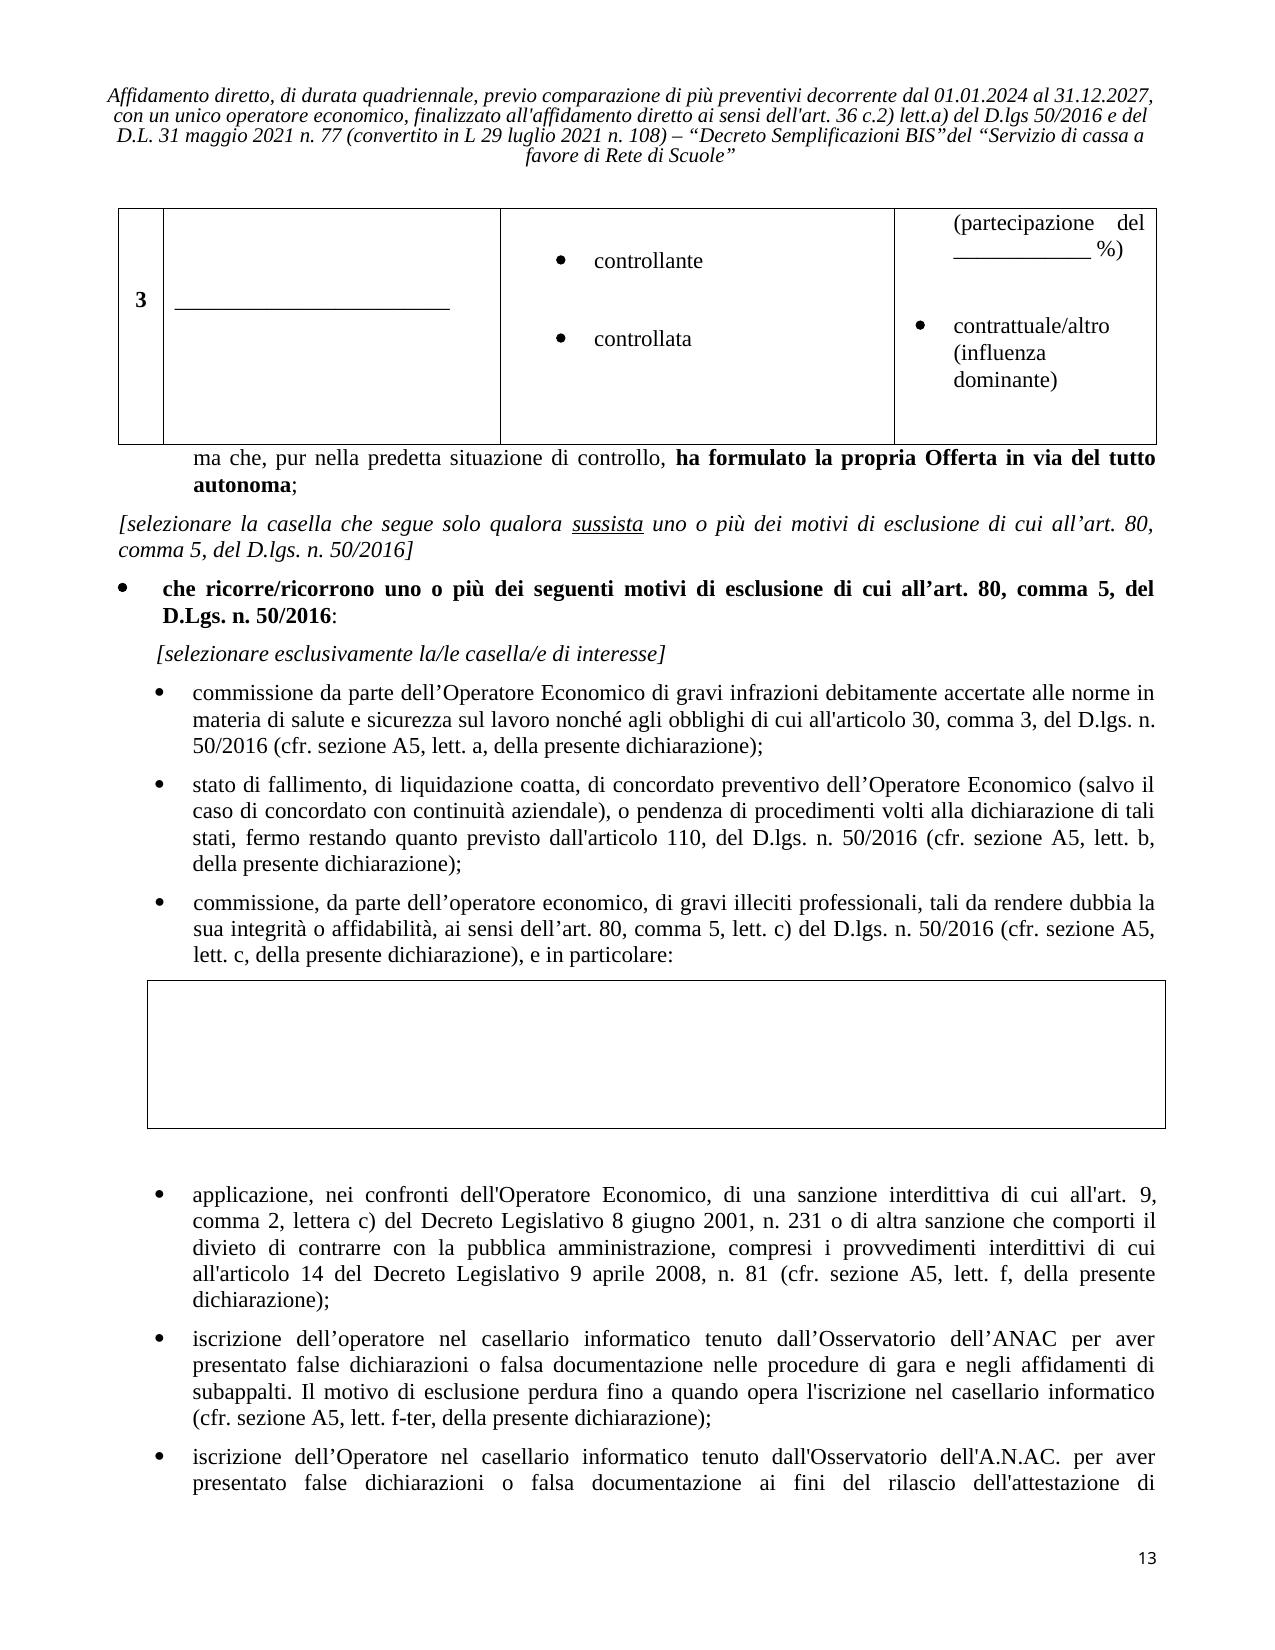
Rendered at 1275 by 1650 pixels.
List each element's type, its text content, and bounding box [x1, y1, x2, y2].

list che ricorre/ricorrono uno o più dei seguenti motivi di esclusione di cui all’art. 80, comma 5, del D.Lgs. n. 50/2016: [118, 575, 1157, 628]
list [155, 1443, 1157, 1496]
list iscrizione dell’operatore nel casellario informatico tenuto dall’Osservatorio dell’ANAC per aver presentato false dichiarazioni o falsa documentazione nelle procedure di gara e negli affidamenti di subappalti. Il motivo di esclusione perdura fino a quando opera l'iscrizione nel casellario informatico (cfr. sezione A5, lett. f-ter, della presente dichiarazione); [155, 1325, 1157, 1431]
text ma che, pur nella predetta situazione di controllo, ha formulato la propria Offerta in via del tutto autonoma; [193, 445, 1157, 497]
list commissione, da parte dell’operatore economico, di gravi illeciti professionali, tali da rendere dubbia la sua integrità o affidabilità, ai sensi dell’art. 80, comma 5, lett. c) del D.lgs. n. 50/2016 (cfr. sezione A5, lett. c, della presente dichiarazione), e in particolare: [156, 889, 1157, 968]
list stato di fallimento, di liquidazione coatta, di concordato preventivo dell’Operatore Economico (salvo il caso di concordato con continuità aziendale), o pendenza di procedimenti volti alla dichiarazione di tali stati, fermo restando quanto previsto dall'articolo 110, del D.lgs. n. 50/2016 (cfr. sezione A5, lett. b, della presente dichiarazione); [155, 771, 1157, 876]
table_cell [501, 209, 894, 443]
text [selezionare esclusivamente la/le casella/e di interesse] [156, 641, 1157, 667]
table_cell 3 [119, 209, 163, 443]
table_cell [164, 209, 500, 443]
text [selezionare la casella che segue solo qualora sussista uno o più dei motivi di esclusione di cui all’art. 80, comma 5, del D.lgs. n. 50/2016] [118, 510, 1157, 562]
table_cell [895, 209, 1156, 443]
list commissione da parte dell’Operatore Economico di gravi infrazioni debitamente accertate alle norme in materia di salute e sicurezza sul lavoro nonché agli obblighi di cui all'articolo 30, comma 3, del D.lgs. n. 50/2016 (cfr. sezione A5, lett. a, della presente dichiarazione); [155, 679, 1157, 758]
list applicazione, nei confronti dell'Operatore Economico, di una sanzione interdittiva di cui all'art. 9, comma 2, lettera c) del Decreto Legislativo 8 giugno 2001, n. 231 o di altra sanzione che comporti il divieto di contrarre con la pubblica amministrazione, compresi i provvedimenti interdittivi di cui all'articolo 14 del Decreto Legislativo 9 aprile 2008, n. 81 (cfr. sezione A5, lett. f, della presente dichiarazione); [155, 1181, 1157, 1313]
